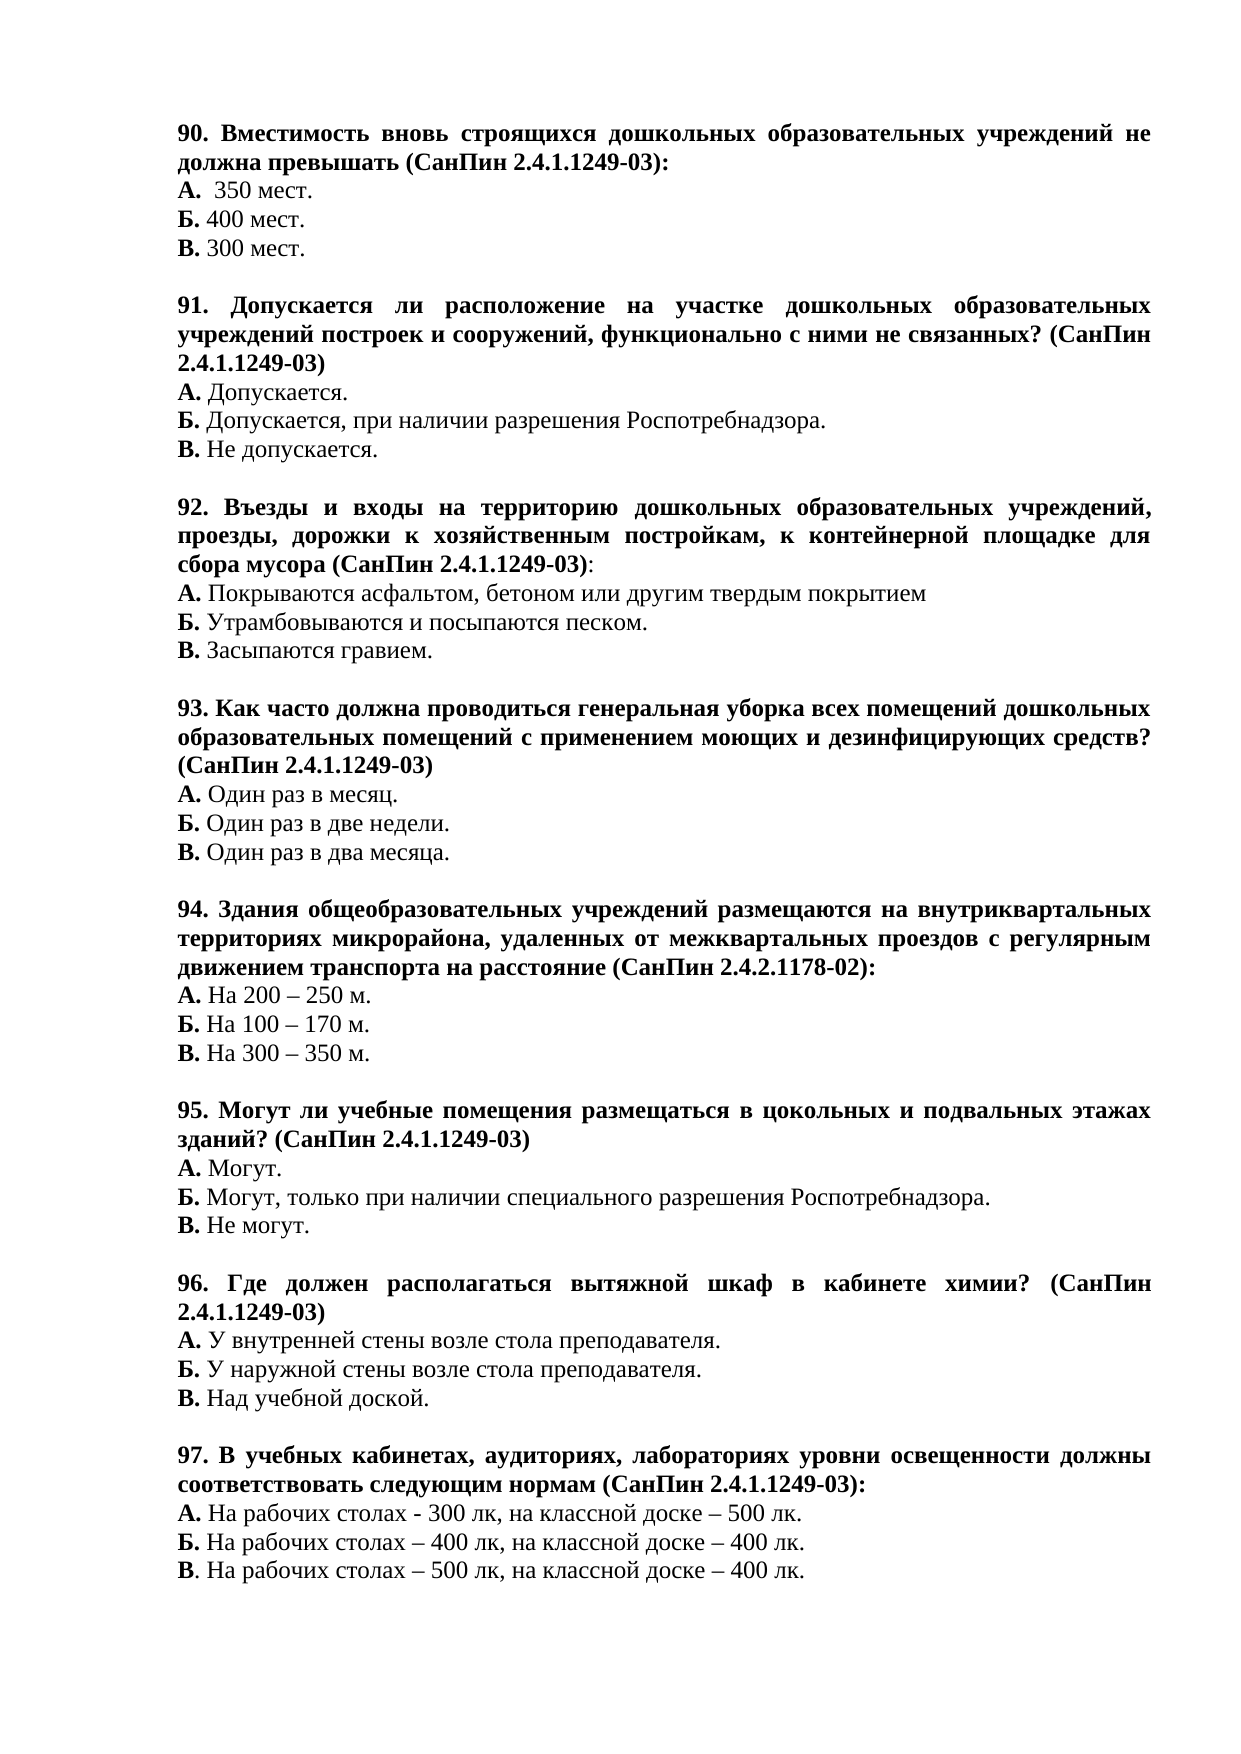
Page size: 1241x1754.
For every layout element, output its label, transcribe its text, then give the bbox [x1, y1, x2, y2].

text А. 350 мест. [177, 176, 1152, 204]
text Б. У наружной стены возле стола преподавателя. [177, 1354, 1152, 1383]
text А. На 200 – 250 м. [177, 981, 1152, 1009]
text Б. 400 мест. [177, 204, 1152, 233]
text В. Не допускается. [177, 434, 1152, 463]
text Б. На рабочих столах – 400 лк, на классной доске – 400 лк. [177, 1527, 1152, 1556]
text В. Один раз в два месяца. [177, 837, 1152, 866]
text 92. Въезды и входы на территорию дошкольных образовательных учреждений, проезды, дорожки к хозяйственным постройкам, к контейнерной площадке для сбора мусора (СанПин 2.4.1.1249-03): [177, 492, 1152, 578]
text Б. Один раз в две недели. [177, 808, 1152, 837]
text А. На рабочих столах - 300 лк, на классной доске – 500 лк. [177, 1498, 1152, 1527]
text 97. В учебных кабинетах, аудиториях, лабораториях уровни освещенности должны соответствовать следующим нормам (СанПин 2.4.1.1249-03): [177, 1441, 1152, 1498]
text 95. Могут ли учебные помещения размещаться в цокольных и подвальных этажах зданий? (СанПин 2.4.1.1249-03) [177, 1096, 1152, 1153]
text 96. Где должен располагаться вытяжной шкаф в кабинете химии? (СанПин 2.4.1.1249-03) [177, 1268, 1152, 1326]
text А. Покрываются асфальтом, бетоном или другим твердым покрытием [177, 578, 1152, 607]
text А. Один раз в месяц. [177, 779, 1152, 808]
text А. Допускается. [177, 377, 1152, 406]
text В. 300 мест. [177, 233, 1152, 262]
text Б. Допускается, при наличии разрешения Роспотребнадзора. [177, 406, 1152, 434]
text 90. Вместимость вновь строящихся дошкольных образовательных учреждений не должна превышать (СанПин 2.4.1.1249-03): [177, 118, 1152, 176]
text 93. Как часто должна проводиться генеральная уборка всех помещений дошкольных образовательных помещений с применением моющих и дезинфицирующих средств? (СанПин 2.4.1.1249-03) [177, 693, 1152, 779]
text В. Засыпаются гравием. [177, 636, 1152, 664]
text В. Над учебной доской. [177, 1383, 1152, 1412]
text В. Не могут. [177, 1211, 1152, 1239]
text Б. Могут, только при наличии специального разрешения Роспотребнадзора. [177, 1182, 1152, 1211]
text А. У внутренней стены возле стола преподавателя. [177, 1326, 1152, 1354]
text 91. Допускается ли расположение на участке дошкольных образовательных учреждений построек и сооружений, функционально с ними не связанных? (СанПин 2.4.1.1249-03) [177, 291, 1152, 377]
text А. Могут. [177, 1153, 1152, 1182]
text Б. На 100 – 170 м. [177, 1009, 1152, 1038]
text В. На 300 – 350 м. [177, 1038, 1152, 1067]
text Б. Утрамбовываются и посыпаются песком. [177, 607, 1152, 636]
text 94. Здания общеобразовательных учреждений размещаются на внутриквартальных территориях микрорайона, удаленных от межквартальных проездов с регулярным движением транспорта на расстояние (СанПин 2.4.2.1178-02): [177, 894, 1152, 981]
text В. На рабочих столах – 500 лк, на классной доске – 400 лк. [177, 1556, 1152, 1584]
